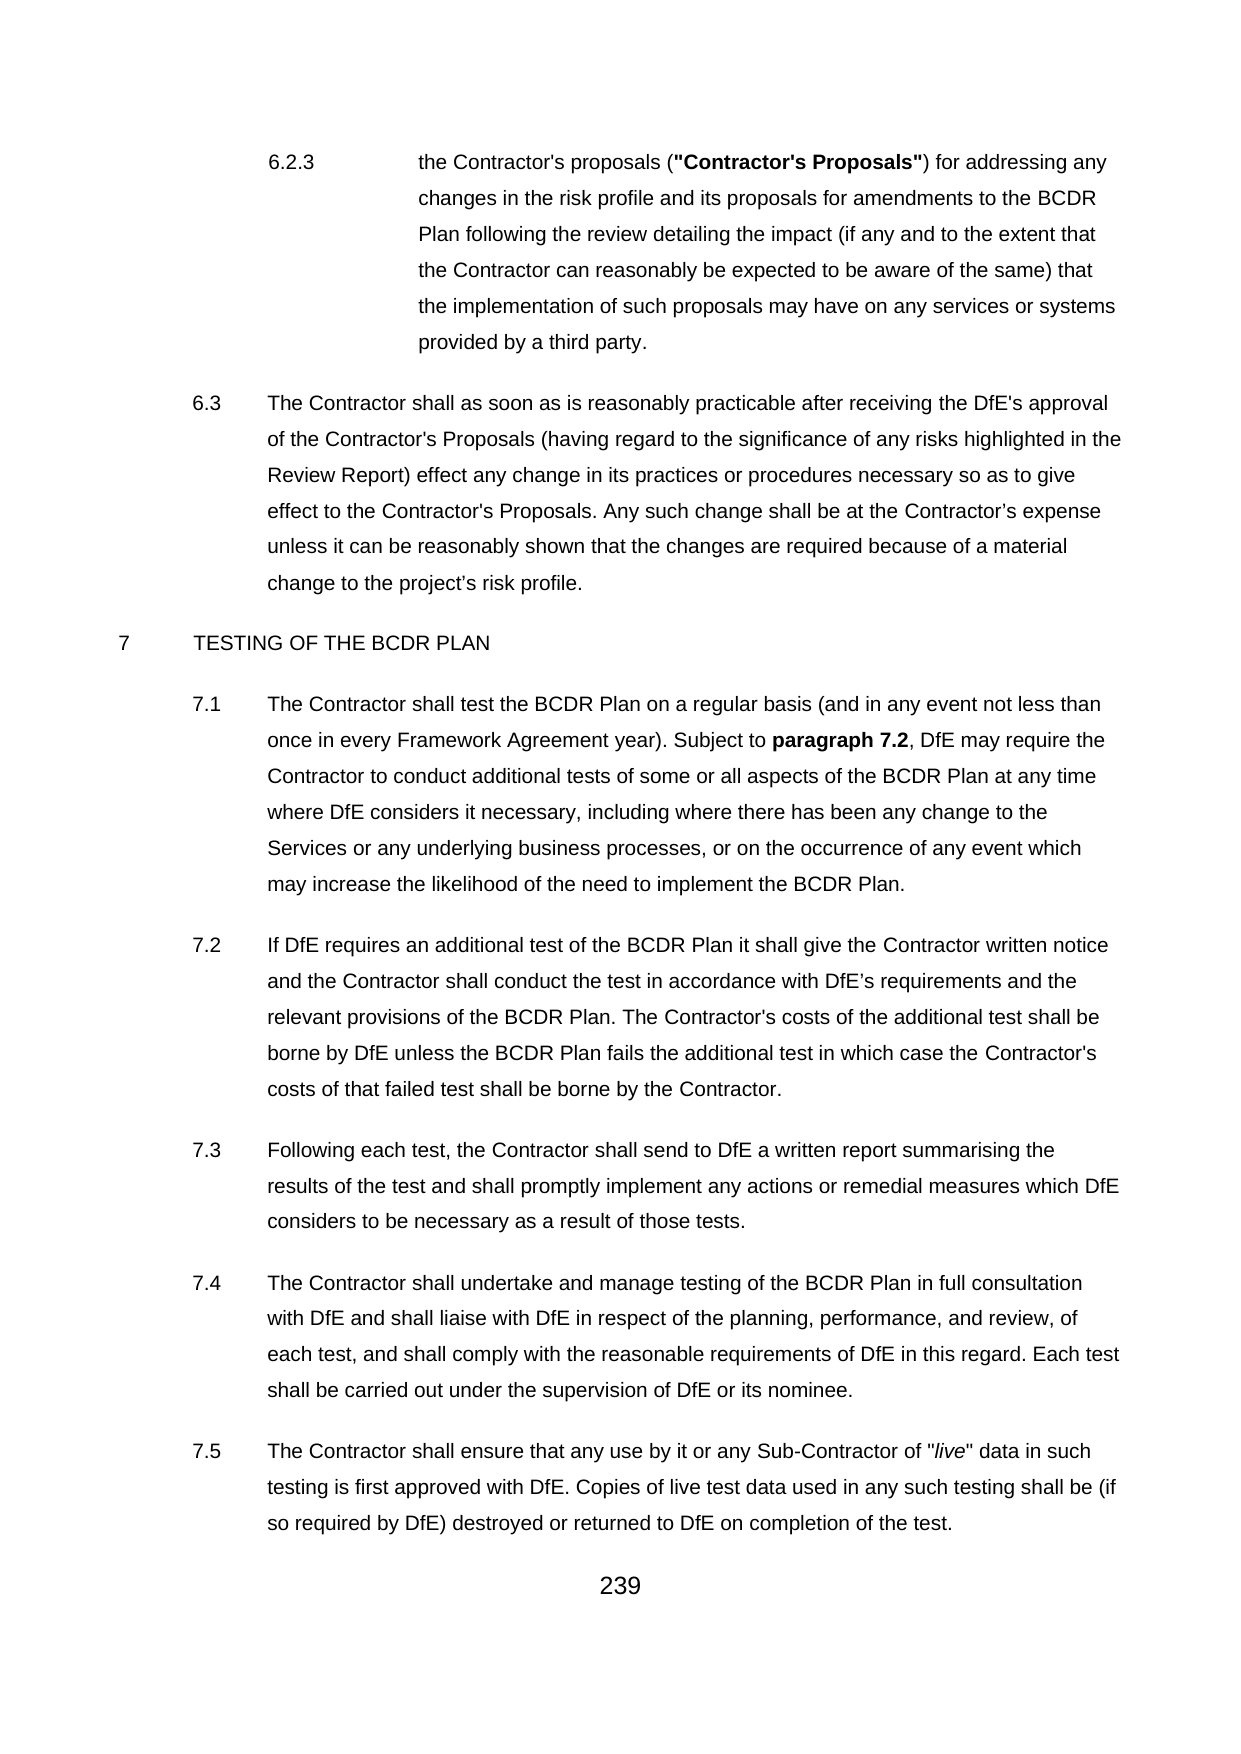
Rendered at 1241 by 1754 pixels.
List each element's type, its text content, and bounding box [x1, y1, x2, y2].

text the Contractor's proposals ("Contractor's Proposals") for addressing any changes in the risk profile and its proposals for amendments to the BCDR Plan following the review detailing the impact (if any and to the extent that the Contractor can reasonably be expected to be aware of the same) that the implementation of such proposals may have on any services or systems provided by a third party. [268, 150, 1122, 354]
text The Contractor shall test the BCDR Plan on a regular basis (and in any event not less than once in every Framework Agreement year). Subject to paragraph 7.2, DfE may require the Contractor to conduct additional tests of some or all aspects of the BCDR Plan at any time where DfE considers it necessary, including where there has been any change to the Services or any underlying business processes, or on the occurrence of any event which may increase the likelihood of the need to implement the BCDR Plan. [192, 692, 1122, 896]
text The Contractor shall ensure that any use by it or any Sub-Contractor of "live" data in such testing is first approved with DfE. Copies of live test data used in any such testing shall be (if so required by DfE) destroyed or returned to DfE on completion of the test. [192, 1439, 1122, 1535]
text The Contractor shall undertake and manage testing of the BCDR Plan in full consultation with DfE and shall liaise with DfE in respect of the planning, performance, and review, of each test, and shall comply with the reasonable requirements of DfE in this regard. Each test shall be carried out under the supervision of DfE or its nominee. [192, 1270, 1122, 1402]
text If DfE requires an additional test of the BCDR Plan it shall give the Contractor written notice and the Contractor shall conduct the test in accordance with DfE’s requirements and the relevant provisions of the BCDR Plan. The Contractor's costs of the additional test shall be borne by DfE unless the BCDR Plan fails the additional test in which case the Contractor's costs of that failed test shall be borne by the Contractor. [192, 933, 1122, 1101]
text TESTING OF THE BCDR PLAN [118, 631, 1122, 655]
text The Contractor shall as soon as is reasonably practicable after receiving the DfE's approval of the Contractor's Proposals (having regard to the significance of any risks highlighted in the Review Report) effect any change in its practices or procedures necessary so as to give effect to the Contractor's Proposals. Any such change shall be at the Contractor’s expense unless it can be reasonably shown that the changes are required because of a material change to the project’s risk profile. [192, 391, 1122, 594]
text Following each test, the Contractor shall send to DfE a written report summarising the results of the test and shall promptly implement any actions or remedial measures which DfE considers to be necessary as a result of those tests. [192, 1137, 1122, 1233]
